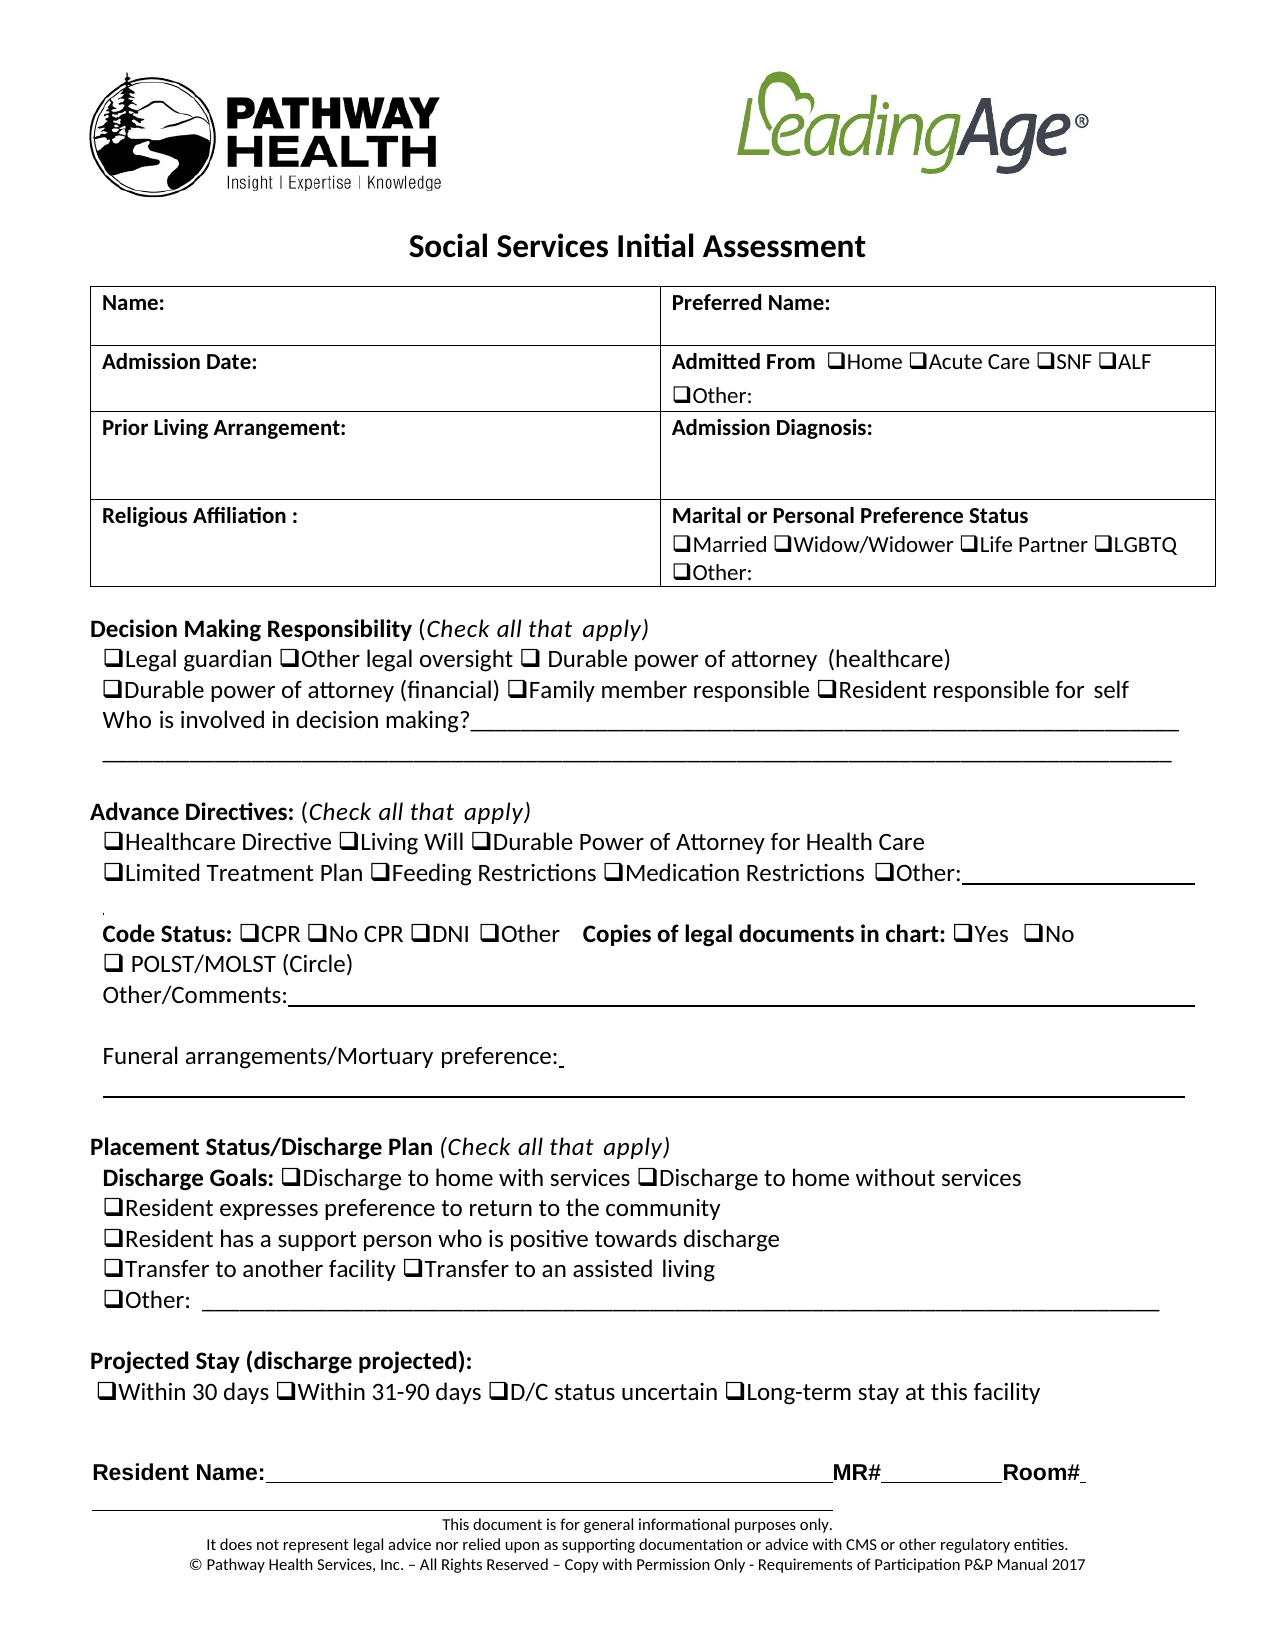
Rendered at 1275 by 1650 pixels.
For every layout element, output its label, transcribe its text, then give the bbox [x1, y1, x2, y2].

table_cell Marital or Personal Preference Status Married Widow/Widower Life Partner LGBTQ Other: [661, 500, 1215, 586]
text Advance Directives: (Check all that apply) [90, 796, 1185, 826]
text Limited Treatment Plan Feeding Restrictions Medication Restrictions Other: [102, 857, 1163, 918]
text Decision Making Responsibility (Check all that apply) [90, 613, 1185, 643]
text Other/Comments: [102, 979, 1163, 1009]
table_cell Admission Date: [91, 346, 660, 411]
picture [0, 0, 1216, 1610]
text Healthcare Directive Living Will Durable Power of Attorney for Health Care [102, 826, 1163, 857]
text Social Services Initial Assessment [90, 225, 1185, 266]
table_cell Religious Affiliation : [91, 500, 660, 586]
text Placement Status/Discharge Plan (Check all that apply) [90, 1132, 1185, 1162]
table_cell Admission Diagnosis: [661, 412, 1215, 499]
text POLST/MOLST (Circle) [102, 948, 1163, 979]
text Funeral arrangements/Mortuary preference: [102, 1040, 1185, 1096]
text Who is involved in decision making?_________________________________________________________ [102, 704, 1185, 735]
text Discharge Goals: Discharge to home with services Discharge to home without services [102, 1162, 1185, 1193]
table_header Preferred Name: [661, 287, 1215, 345]
table_header Name: [91, 287, 660, 345]
text Within 30 days Within 31-90 days D/C status uncertain Long-term stay at this facility [90, 1376, 1185, 1406]
text Legal guardian Other legal oversight Durable power of attorney (healthcare) [102, 643, 1185, 674]
text ______________________________________________________________________________________ [102, 735, 1185, 765]
text Durable power of attorney (financial) Family member responsible Resident responsible for self [90, 674, 1185, 704]
text Other: _____________________________________________________________________________ [102, 1284, 1162, 1315]
text Transfer to another facility Transfer to an assisted living [102, 1254, 1162, 1284]
text Resident expresses preference to return to the community [102, 1193, 1162, 1223]
text Resident has a support person who is positive towards discharge [102, 1223, 1162, 1254]
table_cell Prior Living Arrangement: [91, 412, 660, 499]
text Code Status: CPR No CPR DNI Other Copies of legal documents in chart: Yes No [102, 918, 1163, 948]
table_cell Admitted From Home Acute Care SNF ALF Other: [661, 346, 1215, 411]
text Projected Stay (discharge projected): [90, 1345, 1185, 1376]
